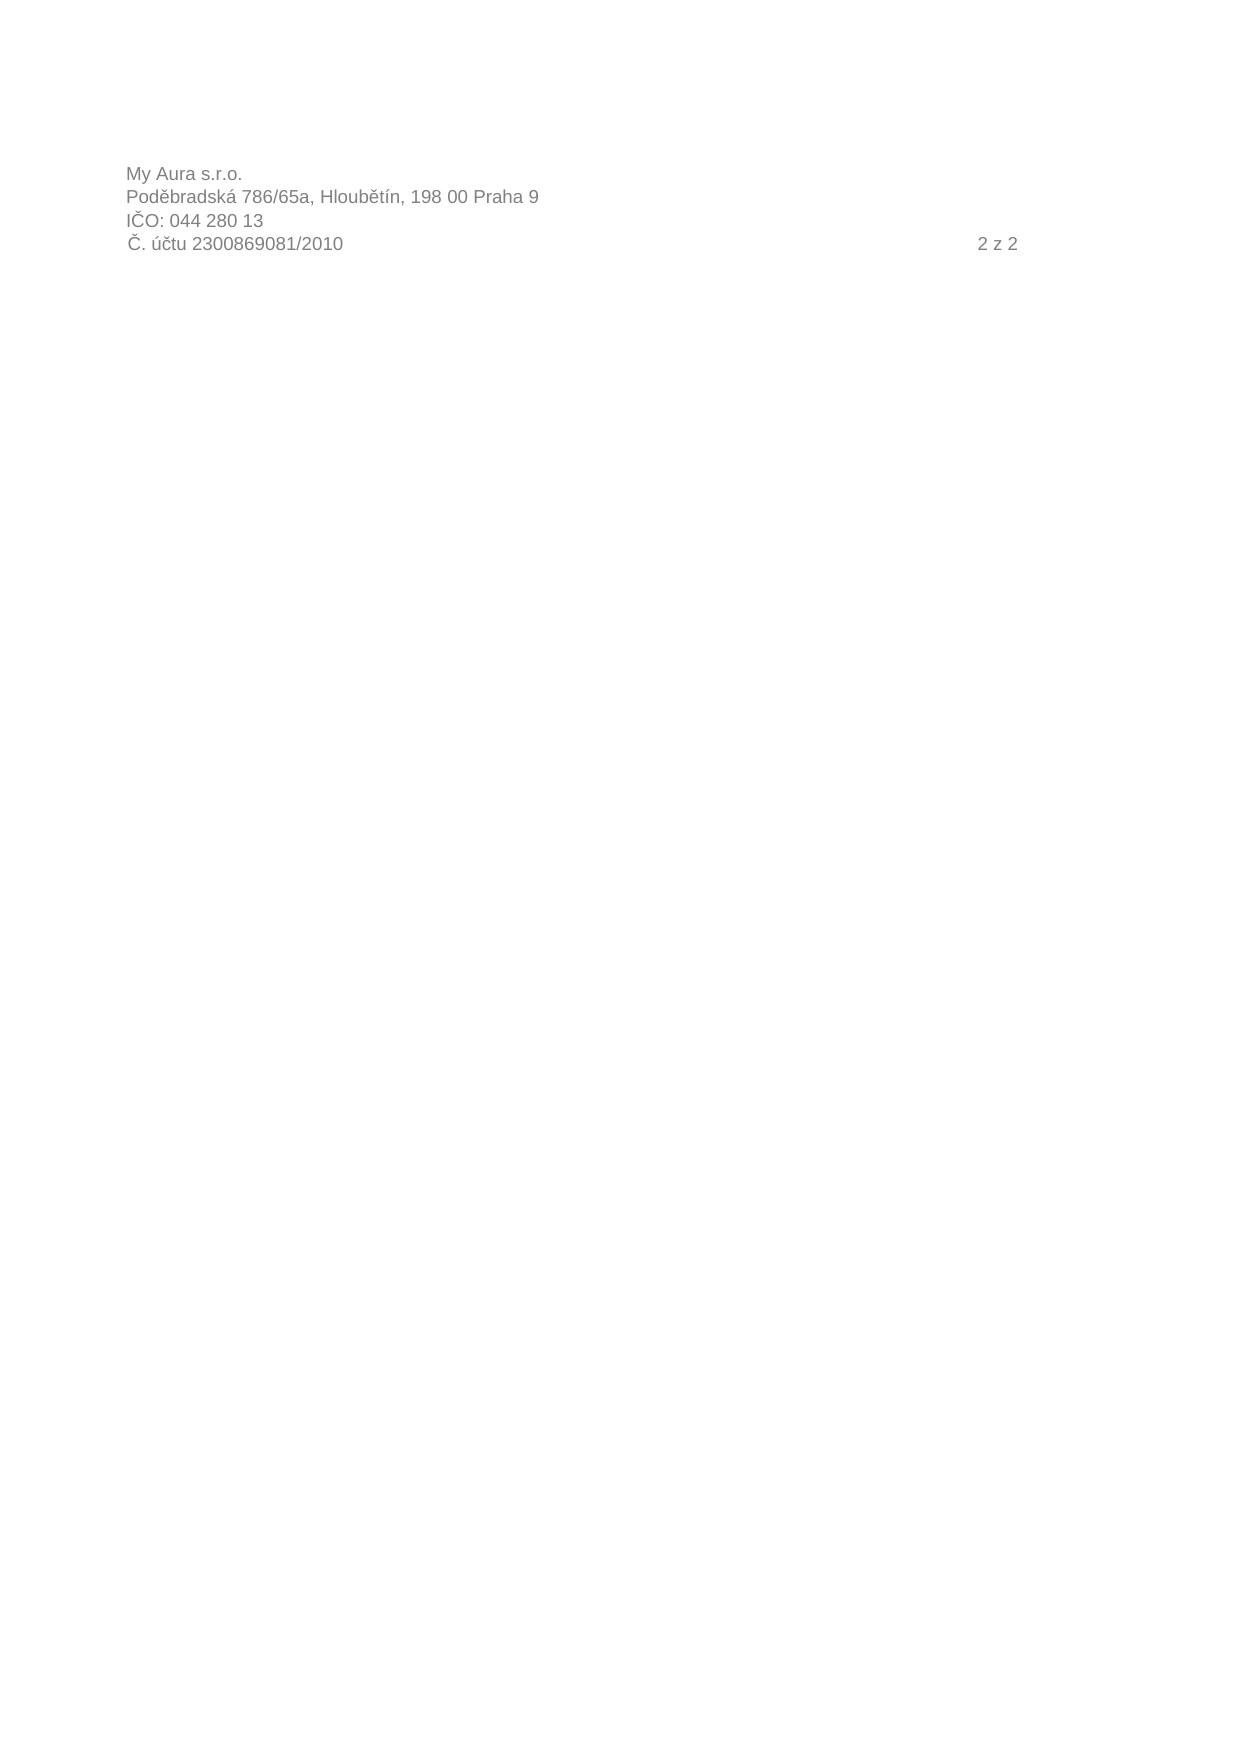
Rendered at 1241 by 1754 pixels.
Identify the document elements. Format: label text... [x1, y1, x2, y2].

text Poděbradská 786/65a, Hloubětín, 198 00 Praha 9 [126, 186, 1140, 208]
text Č. účtu 2300869081/2010 2 z 2 [43, 233, 1140, 255]
text IČO: 044 280 13 [126, 209, 1140, 231]
text My Aura s.r.o. [126, 162, 1140, 184]
